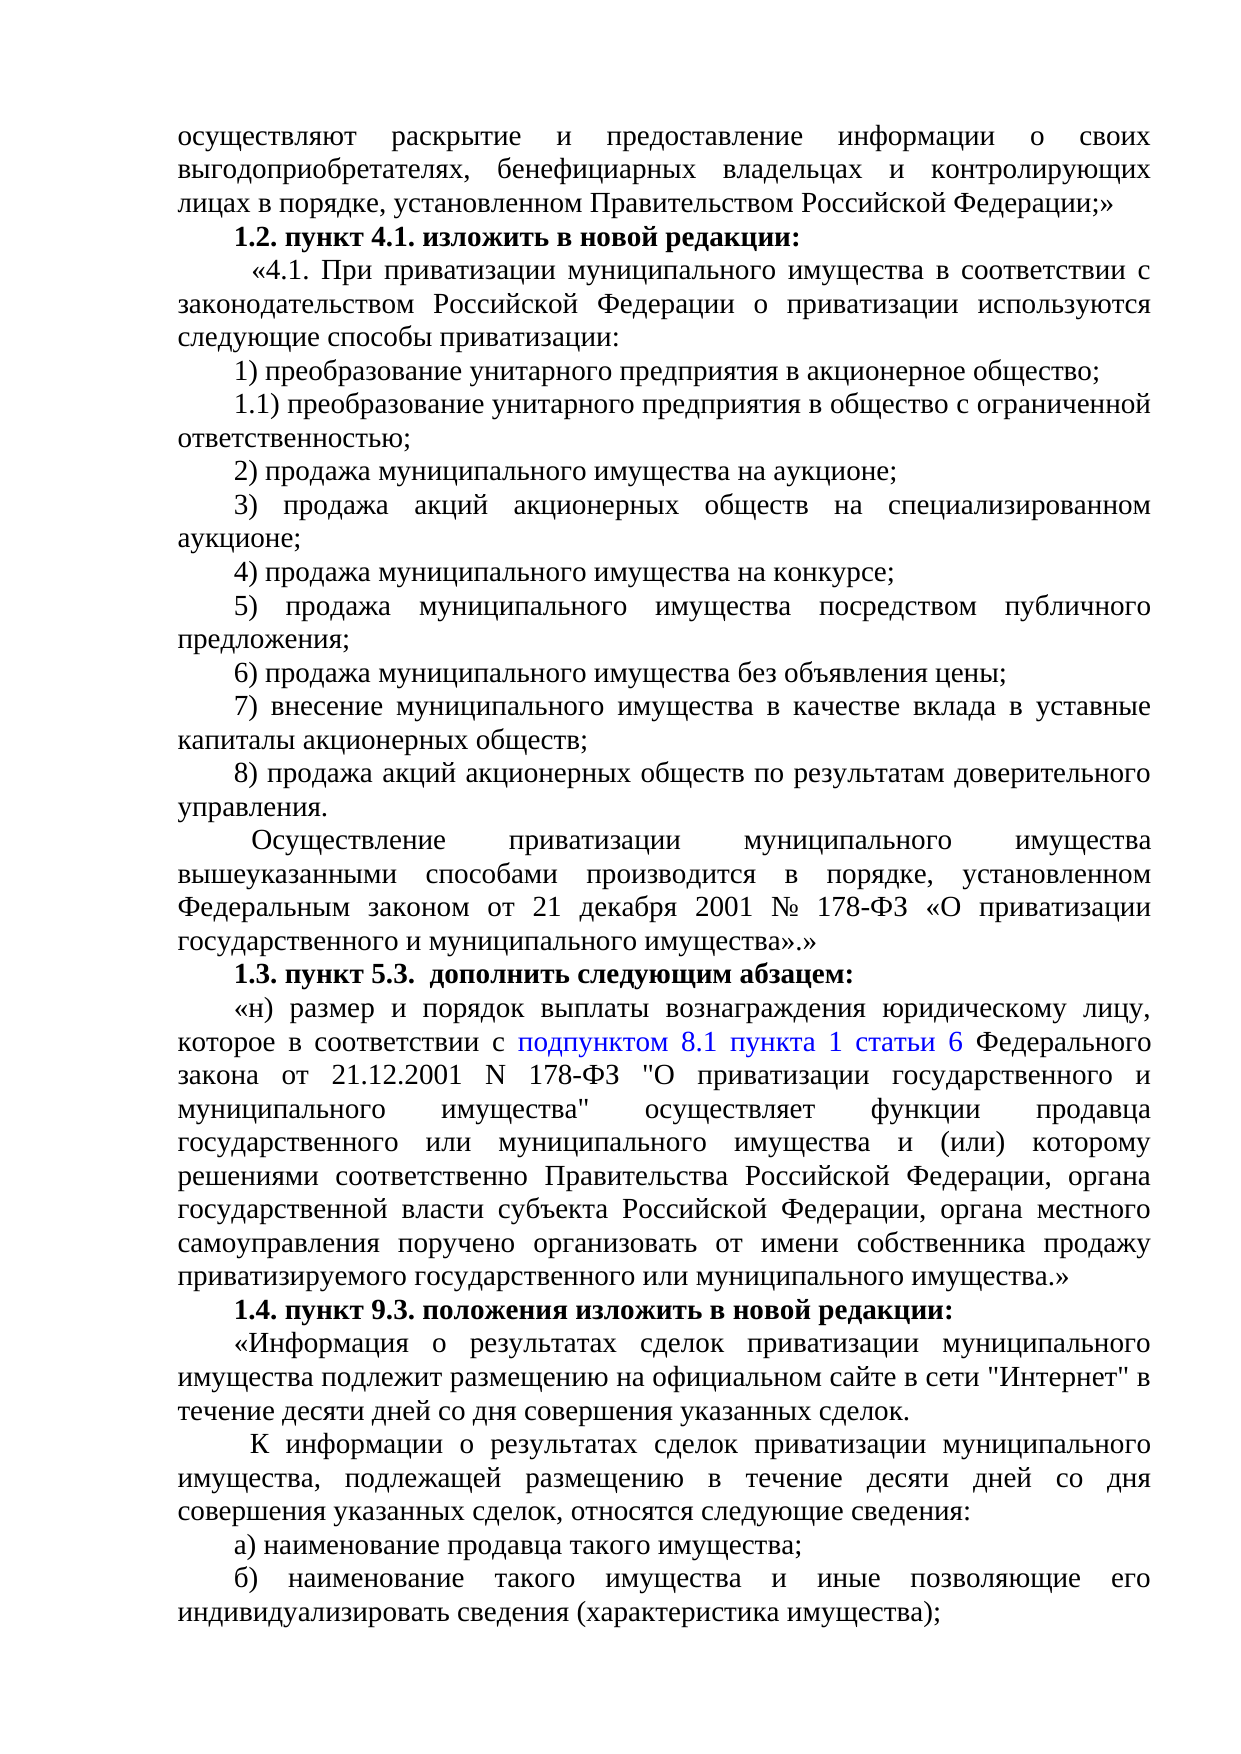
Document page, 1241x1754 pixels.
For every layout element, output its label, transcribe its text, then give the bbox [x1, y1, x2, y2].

text 5) продажа муниципального имущества посредством публичного предложения; [177, 588, 1152, 655]
text б) наименование такого имущества и иные позволяющие его индивидуализировать сведения (характеристика имущества); [177, 1560, 1152, 1627]
text 7) внесение муниципального имущества в качестве вклада в уставные капиталы акционерных обществ; [177, 688, 1152, 755]
text 3) продажа акций акционерных обществ на специализированном аукционе; [177, 487, 1152, 554]
text 6) продажа муниципального имущества без объявления цены; [177, 655, 1152, 688]
text К информации о результатах сделок приватизации муниципального имущества, подлежащей размещению в течение десяти дней со дня совершения указанных сделок, относятся следующие сведения: [177, 1426, 1152, 1527]
text 1.2. пункт 4.1. изложить в новой редакции: [177, 219, 1152, 252]
text 1.4. пункт 9.3. положения изложить в новой редакции: [177, 1292, 1152, 1326]
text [177, 118, 1152, 219]
text Осуществление приватизации муниципального имущества вышеуказанными способами производится в порядке, установленном Федеральным законом от 21 декабря 2001 № 178-ФЗ «О приватизации государственного и муниципального имущества».» [177, 822, 1152, 957]
text «Информация о результатах сделок приватизации муниципального имущества подлежит размещению на официальном сайте в сети "Интернет" в течение десяти дней со дня совершения указанных сделок. [177, 1326, 1152, 1426]
text 2) продажа муниципального имущества на аукционе; [177, 453, 1152, 487]
text «н) размер и порядок выплаты вознаграждения юридическому лицу, которое в соответствии с подпунктом 8.1 пункта 1 статьи 6 Федерального закона от 21.12.2001 N 178-ФЗ "О приватизации государственного и муниципального имущества" осуществляет функции продавца государственного или муниципального имущества и (или) которому решениями соответственно Правительства Российской Федерации, органа государственной власти субъекта Российской Федерации, органа местного самоуправления поручено организовать от имени собственника продажу приватизируемого государственного или муниципального имущества.» [177, 990, 1152, 1292]
text «4.1. При приватизации муниципального имущества в соответствии с законодательством Российской Федерации о приватизации используются следующие способы приватизации: [177, 252, 1152, 353]
text 1) преобразование унитарного предприятия в акционерное общество; [177, 353, 1152, 386]
text 1.3. пункт 5.3. дополнить следующим абзацем: [177, 957, 1152, 990]
text 4) продажа муниципального имущества на конкурсе; [177, 554, 1152, 588]
text 1.1) преобразование унитарного предприятия в общество с ограниченной ответственностью; [177, 386, 1152, 453]
text 8) продажа акций акционерных обществ по результатам доверительного управления. [177, 755, 1152, 822]
text а) наименование продавца такого имущества; [177, 1527, 1152, 1560]
